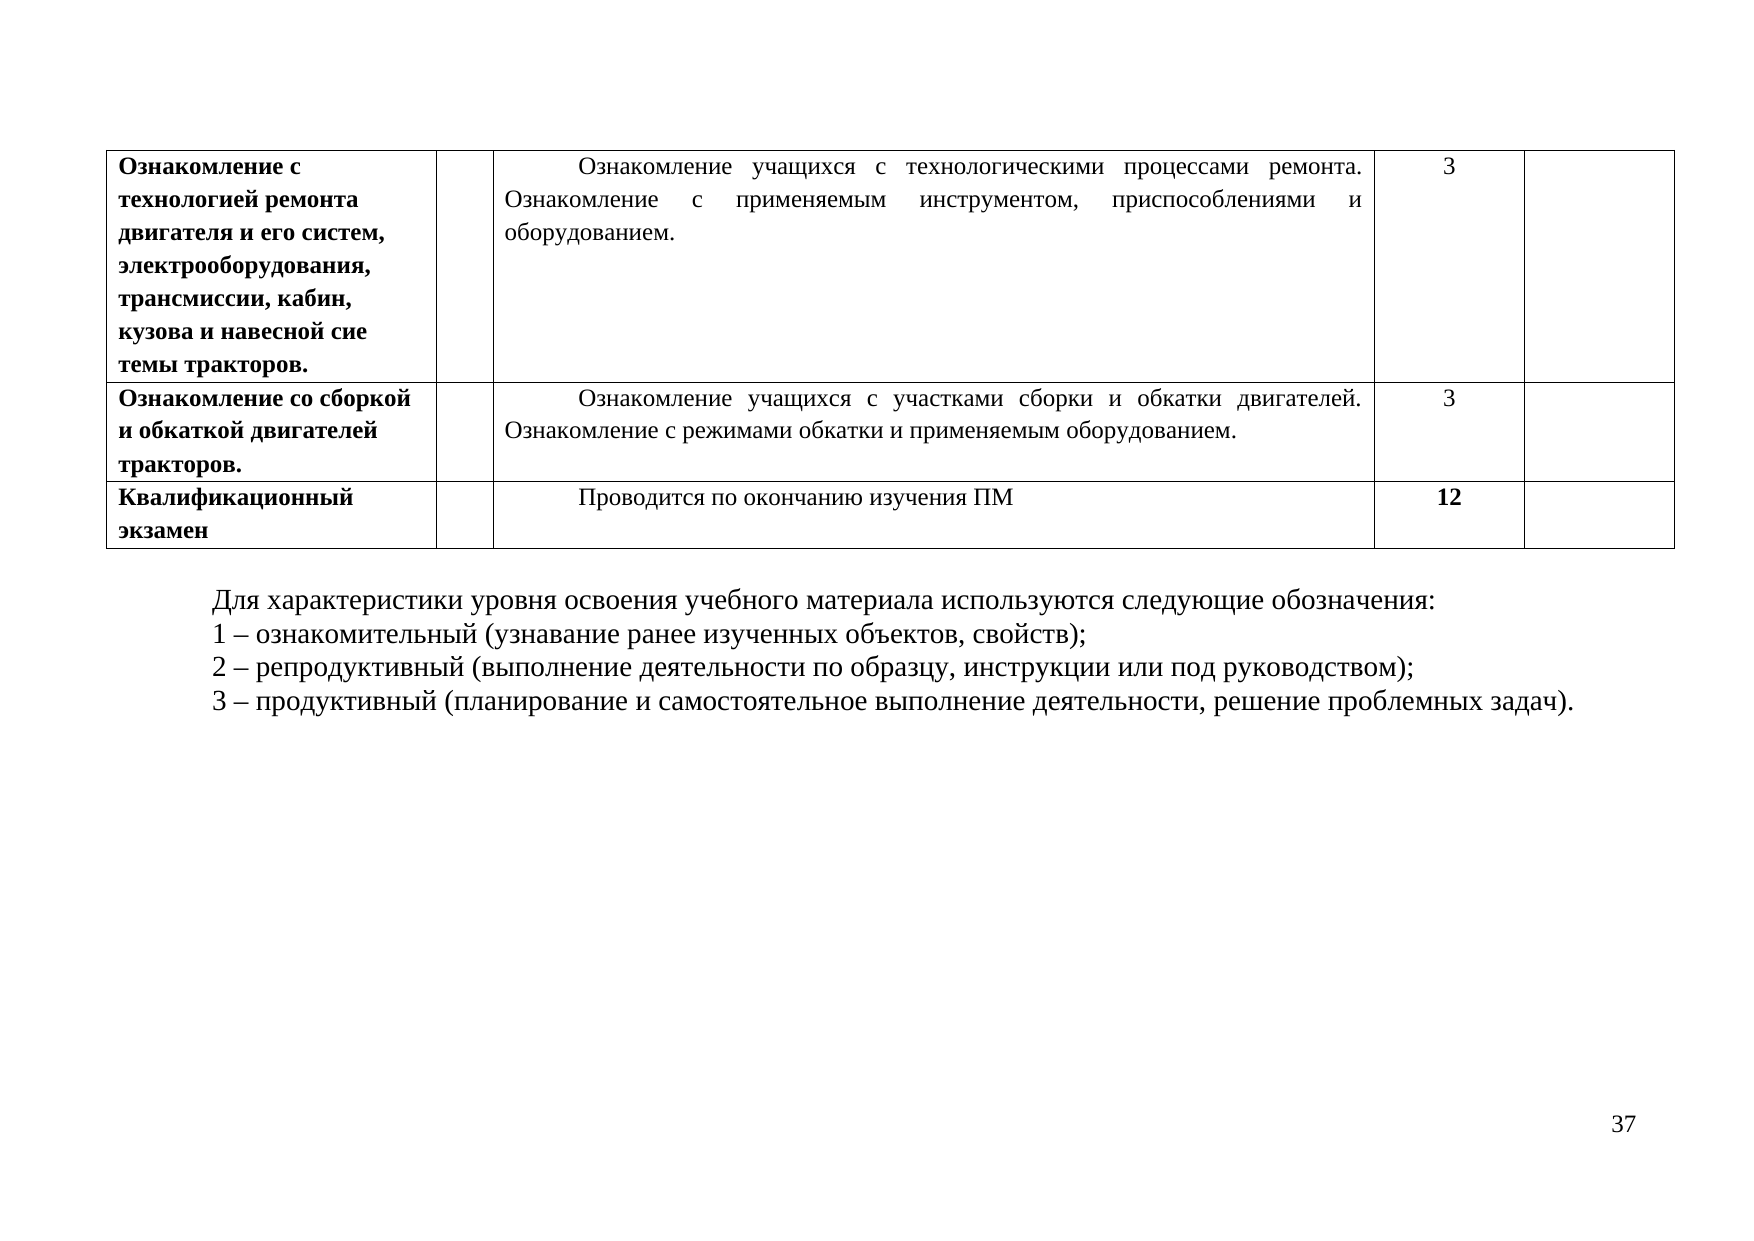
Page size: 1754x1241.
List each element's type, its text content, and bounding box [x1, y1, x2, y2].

text 2 – репродуктивный (выполнение деятельности по образцу, инструкции или под руководством); [118, 649, 1636, 683]
table_cell [1525, 383, 1674, 481]
table_cell [437, 151, 493, 382]
table_cell [1525, 482, 1674, 548]
table_cell [1525, 151, 1674, 382]
table_cell [437, 482, 493, 548]
text 3 – продуктивный (планирование и самостоятельное выполнение деятельности, решение проблемных задач). [118, 683, 1636, 717]
table_cell Квалификационный экзамен [107, 482, 436, 548]
table_cell Проводится по окончанию изучения ПМ [494, 482, 1374, 548]
table_cell Ознакомление учащихся с участками сборки и обкатки двигателей. Ознакомление с режимами обкатки и применяемым оборудованием. [494, 383, 1374, 481]
table_cell Ознакомление со сборкой и обкаткой двигателей тракторов. [107, 383, 436, 481]
text 1 – ознакомительный (узнавание ранее изученных объектов, свойств); [118, 616, 1636, 649]
table_cell [437, 383, 493, 481]
table_cell Ознакомление с технологией ремонта двигателя и его систем, электрооборудования, трансмиссии, кабин, кузова и навесной сие темы тракторов. [107, 151, 436, 382]
table_cell 3 [1375, 151, 1524, 382]
text Для характеристики уровня освоения учебного материала используются следующие обозначения: [118, 582, 1636, 616]
table_cell 3 [1375, 383, 1524, 481]
table_cell Ознакомление учащихся с технологическими процессами ремонта. Ознакомление с применяемым инструментом, приспособлениями и оборудованием. [494, 151, 1374, 382]
table_cell 12 [1375, 482, 1524, 548]
